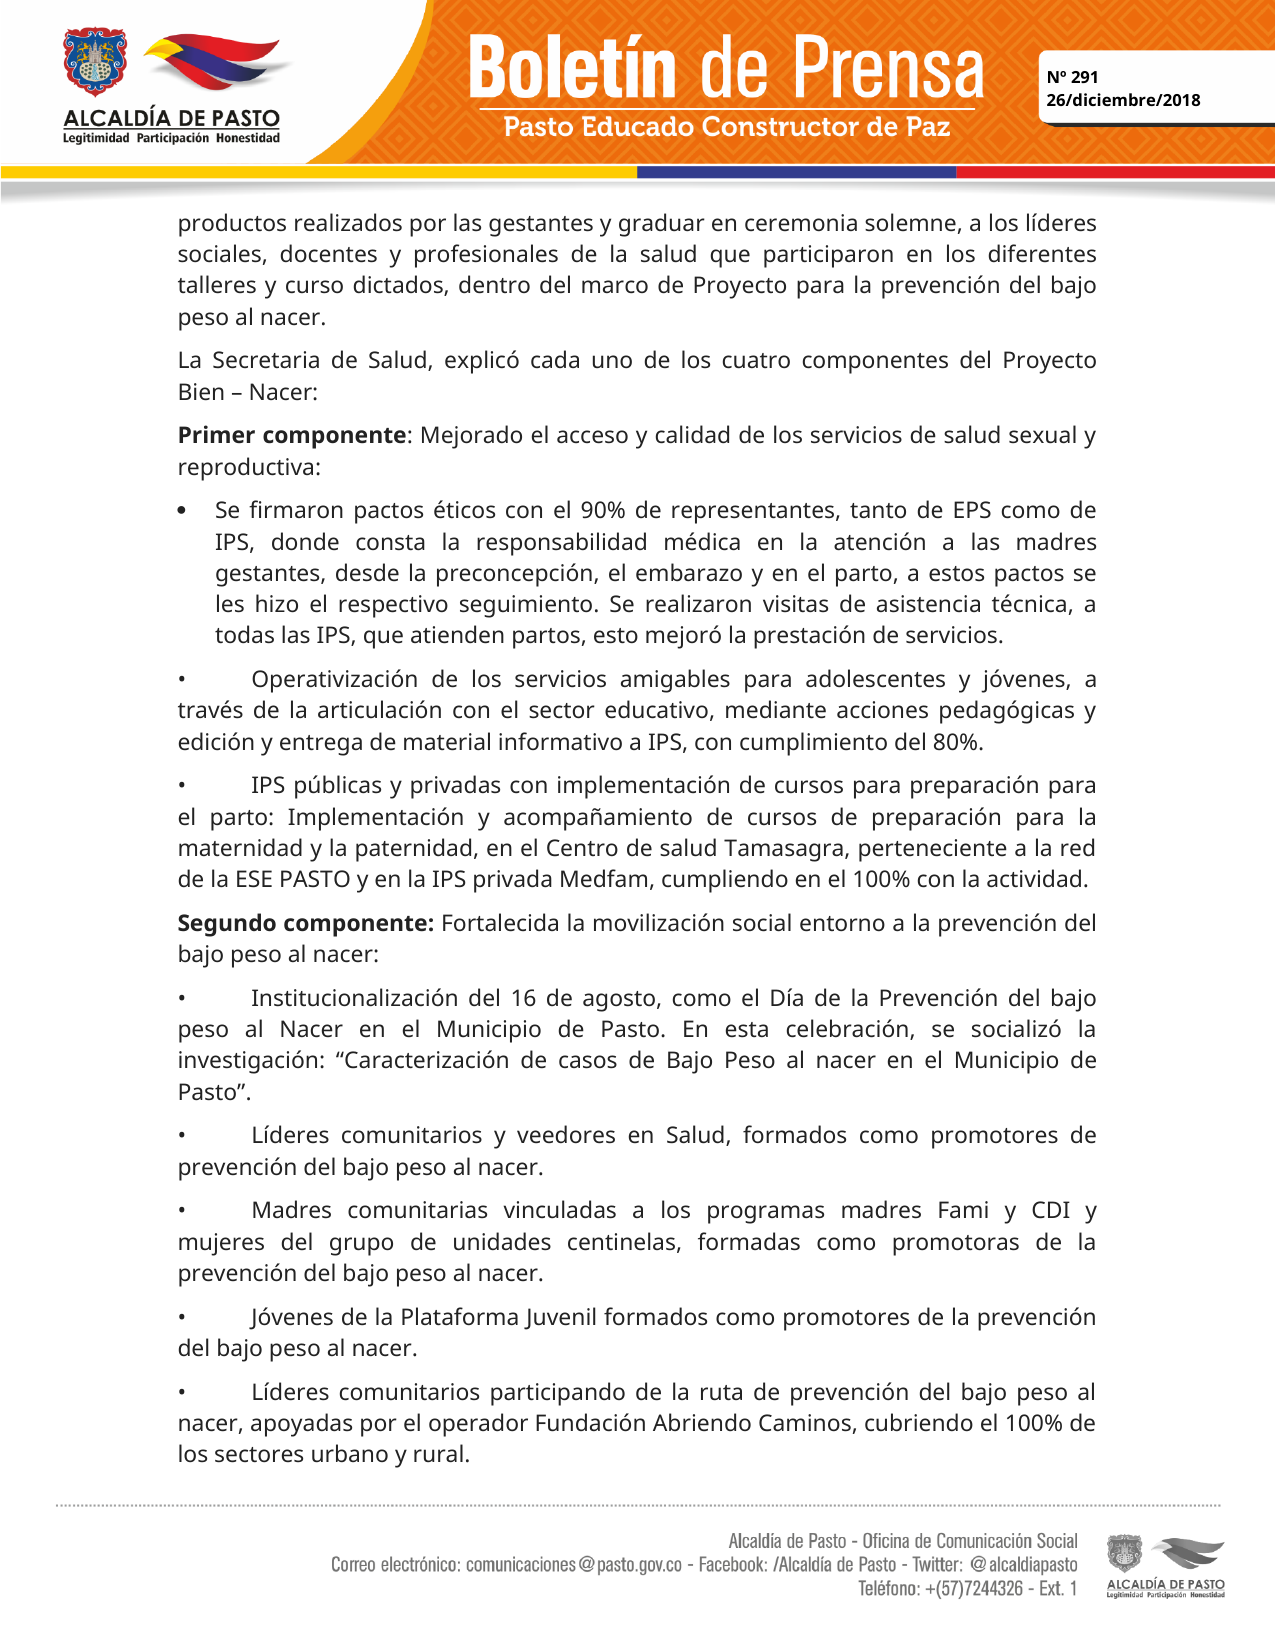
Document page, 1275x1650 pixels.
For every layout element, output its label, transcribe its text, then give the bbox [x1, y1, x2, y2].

text • Jóvenes de la Plataforma Juvenil formados como promotores de la prevención del bajo peso al nacer. [177, 1301, 1098, 1363]
text • Líderes comunitarios participando de la ruta de prevención del bajo peso al nacer, apoyadas por el operador Fundación Abriendo Caminos, cubriendo el 100% de los sectores urbano y rural. [177, 1376, 1098, 1469]
text • Institucionalización del 16 de agosto, como el Día de la Prevención del bajo peso al Nacer en el Municipio de Pasto. En esta celebración, se socializó la investigación: “Caracterización de casos de Bajo Peso al nacer en el Municipio de Pasto”. [177, 982, 1098, 1107]
text • IPS públicas y privadas con implementación de cursos para preparación para el parto: Implementación y acompañamiento de cursos de preparación para la maternidad y la paternidad, en el Centro de salud Tamasagra, perteneciente a la red de la ESE PASTO y en la IPS privada Medfam, cumpliendo en el 100% con la actividad. [177, 769, 1098, 894]
text La Secretaria de Salud, explicó cada uno de los cuatro componentes del Proyecto Bien – Nacer: [177, 344, 1098, 407]
text • Madres comunitarias vinculadas a los programas madres Fami y CDI y mujeres del grupo de unidades centinelas, formadas como promotoras de la prevención del bajo peso al nacer. [177, 1194, 1098, 1288]
list Se firmaron pactos éticos con el 90% de representantes, tanto de EPS como de IPS, donde consta la responsabilidad médica en la atención a las madres gestantes, desde la preconcepción, el embarazo y en el parto, a estos pactos se les hizo el respectivo seguimiento. Se realizaron visitas de asistencia técnica, a todas las IPS, que atienden partos, esto mejoró la prestación de servicios. [177, 494, 1098, 651]
text Segundo componente: Fortalecida la movilización social entorno a la prevención del bajo peso al nacer: [177, 907, 1098, 969]
text • Operativización de los servicios amigables para adolescentes y jóvenes, a través de la articulación con el sector educativo, mediante acciones pedagógicas y edición y entrega de material informativo a IPS, con cumplimiento del 80%. [177, 663, 1098, 757]
text • Líderes comunitarios y veedores en Salud, formados como promotores de prevención del bajo peso al nacer. [177, 1119, 1098, 1182]
picture [0, 0, 1275, 1645]
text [177, 207, 1098, 332]
text Primer componente: Mejorado el acceso y calidad de los servicios de salud sexual y reproductiva: [177, 419, 1098, 482]
